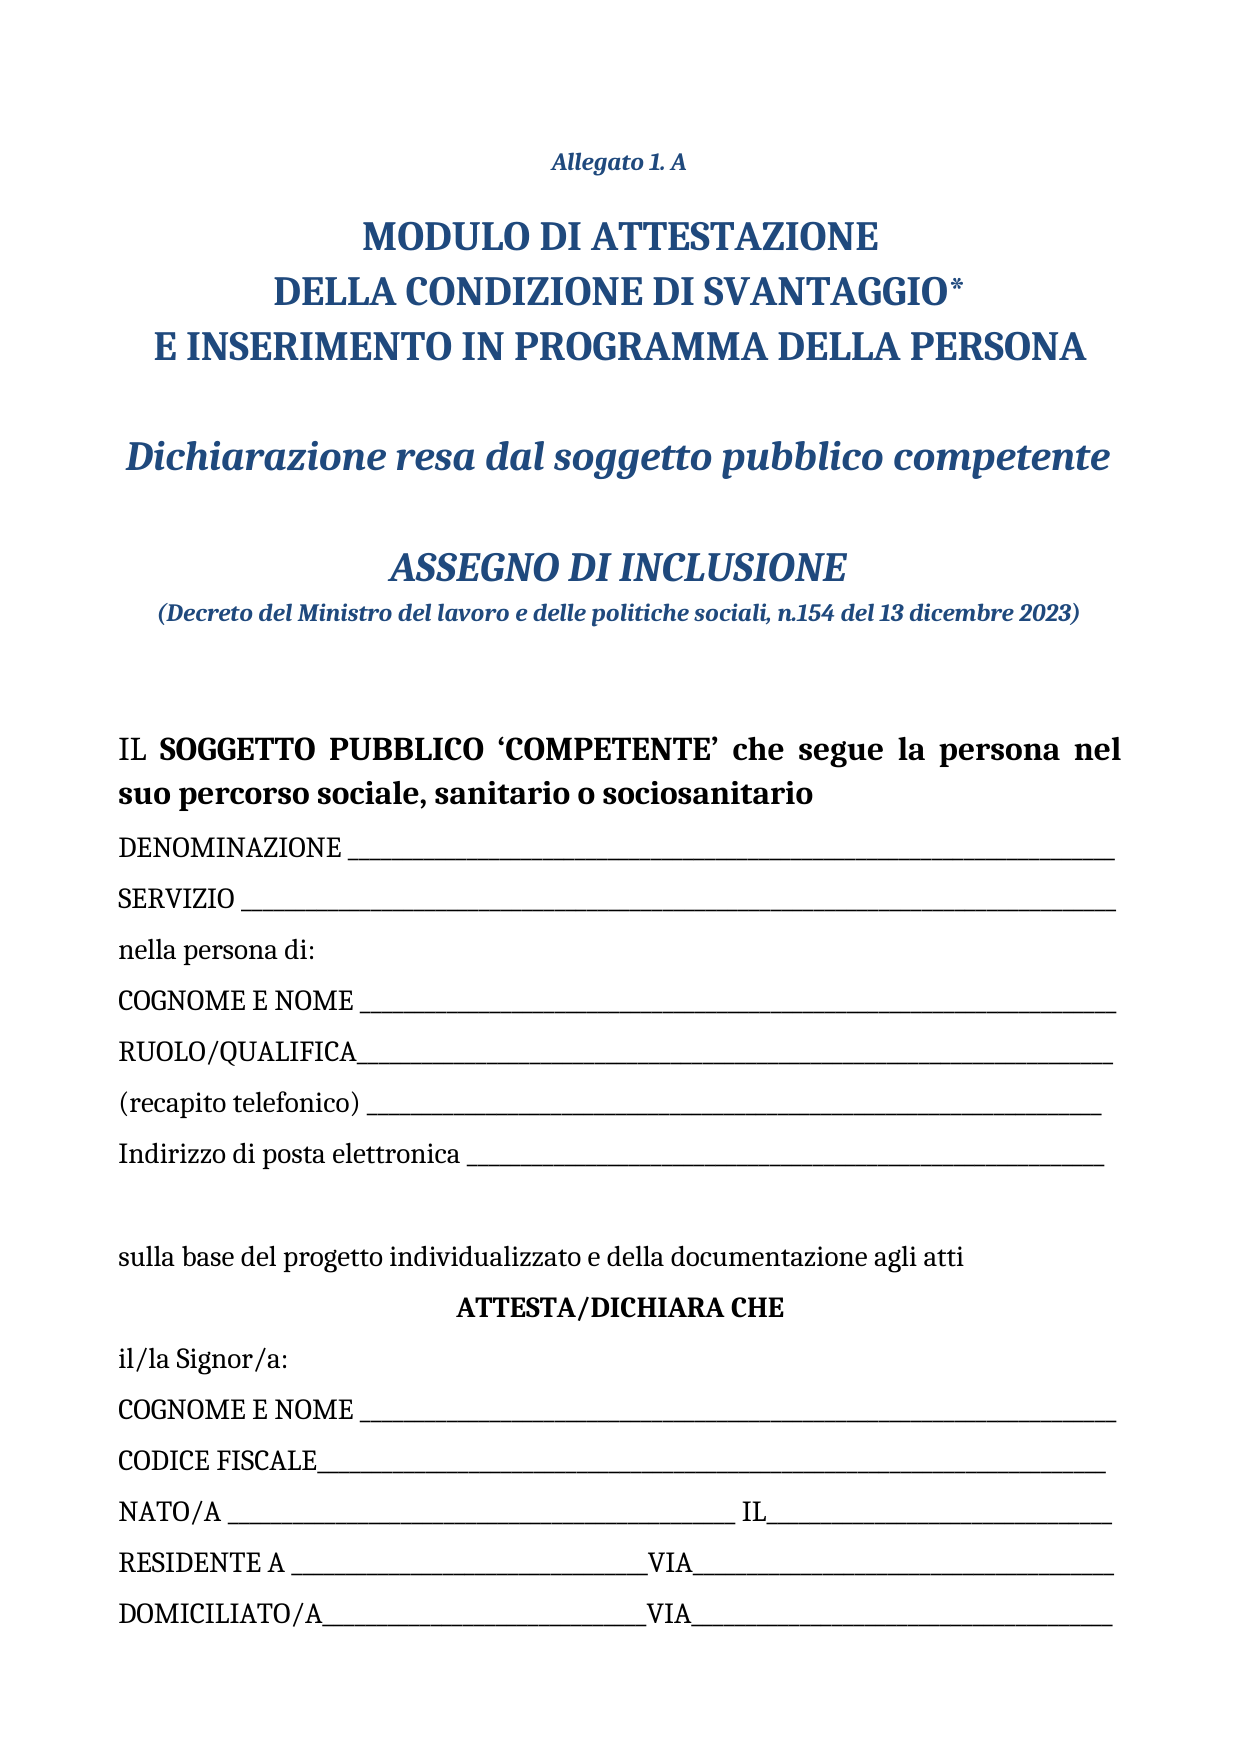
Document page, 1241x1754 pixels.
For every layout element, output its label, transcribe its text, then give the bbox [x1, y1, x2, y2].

text ATTESTA/DICHIARA CHE [118, 1291, 1122, 1324]
text COGNOME E NOME ______________________________________________________________________ [118, 1393, 1122, 1426]
text IL SOGGETTO PUBBLICO ‘COMPETENTE’ che segue la persona nel suo percorso sociale, sanitario o sociosanitario [118, 731, 1122, 813]
text RESIDENTE A _________________________________VIA_______________________________________ [118, 1546, 1122, 1579]
text DENOMINAZIONE _______________________________________________________________________ [118, 831, 1122, 865]
text (Decreto del Ministro del lavoro e delle politiche sociali, n.154 del 13 dicembre 2023) [118, 598, 1122, 627]
text CODICE FISCALE_________________________________________________________________________ [118, 1444, 1122, 1477]
text Allegato 1. A [118, 148, 1122, 176]
text DOMICILIATO/A______________________________VIA_______________________________________ [118, 1597, 1122, 1631]
text sulla base del progetto individualizzato e della documentazione agli atti [118, 1240, 1122, 1273]
text MODULO DI ATTESTAZIONE [118, 213, 1122, 261]
text il/la Signor/a: [118, 1342, 1122, 1375]
text Indirizzo di posta elettronica ___________________________________________________________ [118, 1138, 1122, 1171]
text (recapito telefonico) ____________________________________________________________________ [118, 1087, 1122, 1120]
text NATO/A _______________________________________________ IL________________________________ [118, 1495, 1122, 1528]
text ASSEGNO DI INCLUSIONE [118, 543, 1122, 591]
text DELLA CONDIZIONE DI SVANTAGGIO* [118, 268, 1122, 316]
text E INSERIMENTO IN PROGRAMMA DELLA PERSONA [118, 323, 1122, 371]
text Dichiarazione resa dal soggetto pubblico competente [118, 433, 1122, 481]
text RUOLO/QUALIFICA______________________________________________________________________ [118, 1036, 1122, 1069]
text COGNOME E NOME ______________________________________________________________________ [118, 984, 1122, 1018]
text nella persona di: [118, 933, 1122, 967]
text SERVIZIO _________________________________________________________________________________ [118, 882, 1122, 916]
